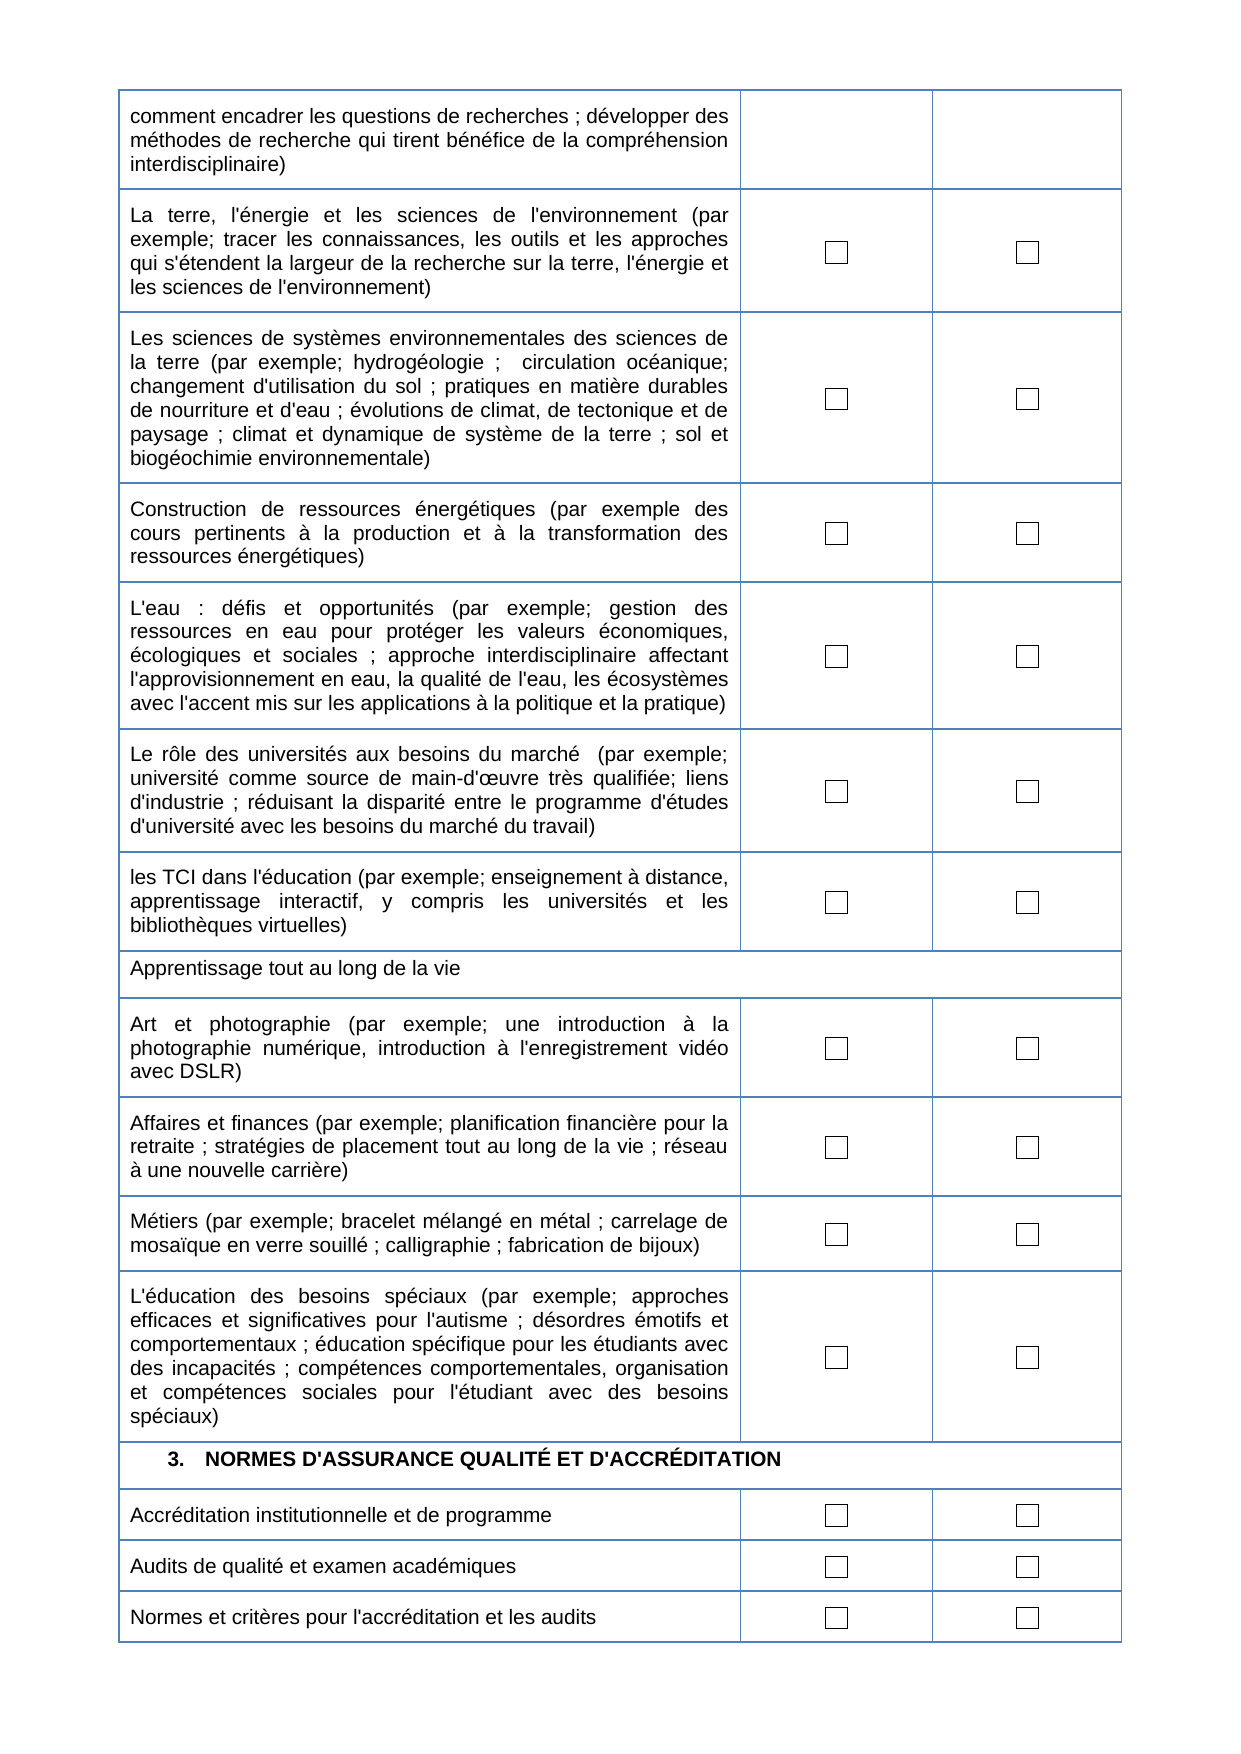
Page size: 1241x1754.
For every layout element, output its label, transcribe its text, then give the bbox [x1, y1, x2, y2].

table_cell [933, 1272, 1121, 1441]
table_cell [933, 313, 1121, 482]
table_cell [741, 1490, 932, 1539]
table_cell Accréditation institutionnelle et de programme [120, 1490, 740, 1539]
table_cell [120, 91, 740, 188]
table_cell [933, 999, 1121, 1096]
table_cell [741, 1272, 932, 1441]
table_cell [933, 1197, 1121, 1270]
table_cell [741, 1098, 932, 1195]
table_cell Construction de ressources énergétiques (par exemple des cours pertinents à la production et à la transformation des ressources énergétiques) [120, 484, 740, 581]
table_cell NORMES D'ASSURANCE QUALITÉ ET D'ACCRÉDITATION [120, 1443, 1121, 1488]
table_cell Le rôle des universités aux besoins du marché (par exemple; université comme source de main-d'œuvre très qualifiée; liens d'industrie ; réduisant la disparité entre le programme d'études d'université avec les besoins du marché du travail) [120, 730, 740, 851]
table_cell [933, 730, 1121, 851]
table_cell Normes et critères pour l'accréditation et les audits [120, 1592, 740, 1641]
table_cell L'éducation des besoins spéciaux (par exemple; approches efficaces et significatives pour l'autisme ; désordres émotifs et comportementaux ; éducation spécifique pour les étudiants avec des incapacités ; compétences comportementales, organisation et compétences sociales pour l'étudiant avec des besoins spéciaux) [120, 1272, 740, 1441]
table_cell [933, 583, 1121, 728]
table_cell [741, 484, 932, 581]
table_cell Les sciences de systèmes environnementales des sciences de la terre (par exemple; hydrogéologie ; circulation océanique; changement d'utilisation du sol ; pratiques en matière durables de nourriture et d'eau ; évolutions de climat, de tectonique et de paysage ; climat et dynamique de système de la terre ; sol et biogéochimie environnementale) [120, 313, 740, 482]
table_cell Affaires et finances (par exemple; planification financière pour la retraite ; stratégies de placement tout au long de la vie ; réseau à une nouvelle carrière) [120, 1098, 740, 1195]
table_cell [741, 1592, 932, 1641]
table_cell [933, 1541, 1121, 1590]
table_cell [933, 484, 1121, 581]
table_cell [933, 190, 1121, 311]
table_cell [741, 313, 932, 482]
table_cell [933, 91, 1121, 188]
table_cell Audits de qualité et examen académiques [120, 1541, 740, 1590]
table_cell La terre, l'énergie et les sciences de l'environnement (par exemple; tracer les connaissances, les outils et les approches qui s'étendent la largeur de la recherche sur la terre, l'énergie et les sciences de l'environnement) [120, 190, 740, 311]
table_cell [933, 1098, 1121, 1195]
table_cell [933, 853, 1121, 949]
table_cell [741, 999, 932, 1096]
table_cell les TCI dans l'éducation (par exemple; enseignement à distance, apprentissage interactif, y compris les universités et les bibliothèques virtuelles) [120, 853, 740, 949]
table_cell L'eau : défis et opportunités (par exemple; gestion des ressources en eau pour protéger les valeurs économiques, écologiques et sociales ; approche interdisciplinaire affectant l'approvisionnement en eau, la qualité de l'eau, les écosystèmes avec l'accent mis sur les applications à la politique et la pratique) [120, 583, 740, 728]
table_cell [741, 583, 932, 728]
table_cell [933, 1592, 1121, 1641]
table_cell [741, 853, 932, 949]
table_cell [741, 190, 932, 311]
table_cell [741, 1197, 932, 1270]
table_cell Art et photographie (par exemple; une introduction à la photographie numérique, introduction à l'enregistrement vidéo avec DSLR) [120, 999, 740, 1096]
table_cell [933, 1490, 1121, 1539]
table_cell [741, 730, 932, 851]
table_cell [741, 1541, 932, 1590]
table_cell Apprentissage tout au long de la vie [120, 952, 1121, 997]
table_cell Métiers (par exemple; bracelet mélangé en métal ; carrelage de mosaïque en verre souillé ; calligraphie ; fabrication de bijoux) [120, 1197, 740, 1270]
table_cell [741, 91, 932, 188]
